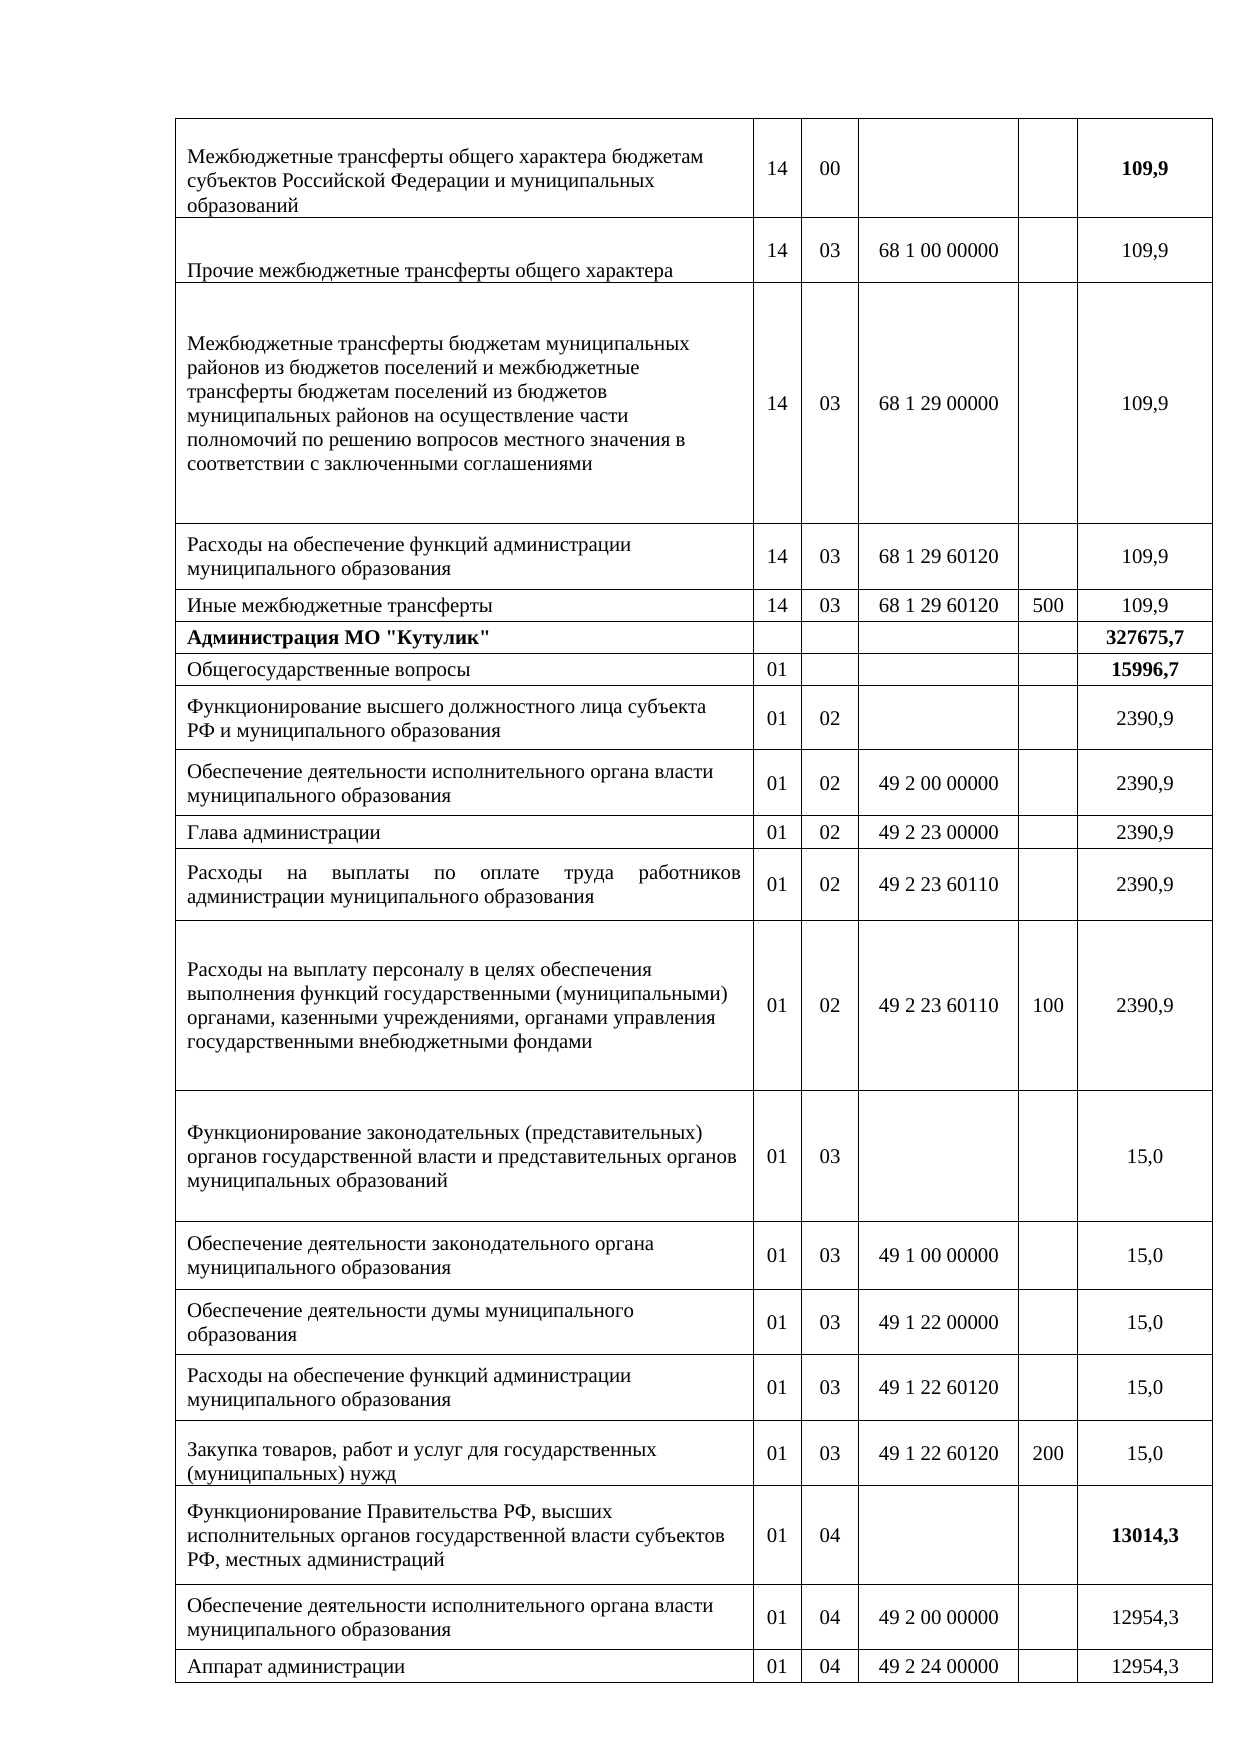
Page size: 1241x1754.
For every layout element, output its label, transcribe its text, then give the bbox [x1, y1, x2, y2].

table_cell 04 [802, 1650, 858, 1682]
table_cell Функционирование высшего должностного лица субъекта РФ и муниципального образования [176, 686, 753, 749]
table_cell Обеспечение деятельности думы муниципального образования [176, 1290, 753, 1354]
table_cell Межбюджетные трансферты бюджетам муниципальных районов из бюджетов поселений и межбюджетные трансферты бюджетам поселений из бюджетов муниципальных районов на осуществление части полномочий по решению вопросов местного значения в соответствии с заключенными соглашениями [176, 283, 753, 523]
table_cell [1019, 218, 1077, 282]
table_cell Функционирование законодательных (представительных) органов государственной власти и представительных органов муниципальных образований [176, 1091, 753, 1221]
table_cell 15,0 [1078, 1091, 1212, 1221]
table_cell [1213, 920, 1240, 1090]
table_cell 14 [754, 524, 801, 588]
table_cell 03 [802, 1290, 858, 1354]
table_cell [1019, 283, 1077, 523]
table_cell [1213, 217, 1240, 282]
table_cell 03 [802, 590, 858, 621]
table_cell [1213, 1420, 1240, 1485]
table_cell 49 1 22 00000 [859, 1290, 1018, 1354]
table_cell 14 [754, 218, 801, 282]
table_cell 109,9 [1078, 119, 1212, 217]
table_cell [859, 1486, 1018, 1584]
table_cell [1213, 1485, 1240, 1584]
table_cell 01 [754, 1222, 801, 1288]
table_cell 03 [802, 1421, 858, 1485]
table_cell [802, 654, 858, 685]
table_cell 14 [754, 590, 801, 621]
table_cell [1213, 1090, 1240, 1221]
table_cell [1019, 1290, 1077, 1354]
table_cell [1019, 119, 1077, 217]
table_cell [1213, 653, 1240, 685]
table_cell 02 [802, 686, 858, 749]
table_cell 49 2 23 00000 [859, 816, 1018, 848]
table_cell Закупка товаров, работ и услуг для государственных (муниципальных) нужд [176, 1421, 753, 1485]
table_cell 04 [802, 1486, 858, 1584]
table_cell [1213, 282, 1240, 523]
table_cell Общегосударственные вопросы [176, 654, 753, 685]
table_cell 68 1 29 60120 [859, 590, 1018, 621]
table_cell Обеспечение деятельности исполнительного органа власти муниципального образования [176, 1585, 753, 1649]
table_cell 01 [754, 686, 801, 749]
table_cell Расходы на обеспечение функций администрации муниципального образования [176, 1355, 753, 1420]
table_cell [1019, 524, 1077, 588]
table_cell 2390,9 [1078, 816, 1212, 848]
table_cell Обеспечение деятельности законодательного органа муниципального образования [176, 1222, 753, 1288]
table_cell 49 2 23 60110 [859, 921, 1018, 1090]
table_cell 15,0 [1078, 1355, 1212, 1420]
table_cell [1213, 1649, 1240, 1682]
table_cell [1019, 1585, 1077, 1649]
table_cell Расходы на выплаты по оплате труда работников администрации муниципального образования [176, 849, 753, 920]
table_cell [859, 119, 1018, 217]
table_cell Обеспечение деятельности исполнительного органа власти муниципального образования [176, 750, 753, 815]
table_cell Расходы на обеспечение функций администрации муниципального образования [176, 524, 753, 588]
table_cell [1213, 848, 1240, 920]
table_cell 15,0 [1078, 1290, 1212, 1354]
table_cell [1213, 118, 1240, 217]
table_cell Прочие межбюджетные трансферты общего характера [176, 218, 753, 282]
table_cell [1019, 654, 1077, 685]
table_cell 01 [754, 1290, 801, 1354]
table_cell [859, 622, 1018, 652]
table_cell 200 [1019, 1421, 1077, 1485]
table_cell 03 [802, 1222, 858, 1288]
table_cell 15,0 [1078, 1421, 1212, 1485]
table_cell [859, 686, 1018, 749]
table_cell Аппарат администрации [176, 1650, 753, 1682]
table_cell 49 2 24 00000 [859, 1650, 1018, 1682]
table_cell [1019, 1222, 1077, 1288]
table_cell 01 [754, 1486, 801, 1584]
table_cell 01 [754, 750, 801, 815]
table_cell 01 [754, 921, 801, 1090]
table_cell 01 [754, 1650, 801, 1682]
table_cell 49 1 22 60120 [859, 1355, 1018, 1420]
table_cell 2390,9 [1078, 921, 1212, 1090]
table_cell 01 [754, 849, 801, 920]
table_cell 01 [754, 816, 801, 848]
table_cell 68 1 00 00000 [859, 218, 1018, 282]
table_cell [1019, 750, 1077, 815]
table_cell 12954,3 [1078, 1585, 1212, 1649]
table_cell 01 [754, 1421, 801, 1485]
table_cell 49 1 00 00000 [859, 1222, 1018, 1288]
table_cell [1213, 1221, 1240, 1288]
table_cell 15,0 [1078, 1222, 1212, 1288]
table_cell [1019, 849, 1077, 920]
table_cell 01 [754, 1091, 801, 1221]
table_cell 14 [754, 283, 801, 523]
table_cell [754, 622, 801, 652]
table_cell 12954,3 [1078, 1650, 1212, 1682]
table_cell 02 [802, 921, 858, 1090]
table_cell 2390,9 [1078, 750, 1212, 815]
table_cell 02 [802, 816, 858, 848]
table_cell Администрация МО "Кутулик" [176, 622, 753, 652]
table_cell 01 [754, 654, 801, 685]
table_cell Иные межбюджетные трансферты [176, 590, 753, 621]
table_cell 500 [1019, 590, 1077, 621]
table_cell 2390,9 [1078, 686, 1212, 749]
table_cell 03 [802, 218, 858, 282]
table_cell Глава администрации [176, 816, 753, 848]
table_cell [1213, 1584, 1240, 1649]
table_cell [859, 1091, 1018, 1221]
table_cell Расходы на выплату персоналу в целях обеспечения выполнения функций государственными (муниципальными) органами, казенными учреждениями, органами управления государственными внебюджетными фондами [176, 921, 753, 1090]
table_cell 109,9 [1078, 218, 1212, 282]
table_cell 01 [754, 1355, 801, 1420]
table_cell 49 2 00 00000 [859, 1585, 1018, 1649]
table_cell 00 [802, 119, 858, 217]
table_cell [1213, 1289, 1240, 1354]
table_cell [1213, 1354, 1240, 1420]
table_cell 109,9 [1078, 283, 1212, 523]
table_cell 49 2 00 00000 [859, 750, 1018, 815]
table_cell [1213, 815, 1240, 848]
table_cell 02 [802, 750, 858, 815]
table_cell [1019, 1355, 1077, 1420]
table_cell [1019, 1650, 1077, 1682]
table_cell 01 [754, 1585, 801, 1649]
table_cell 49 1 22 60120 [859, 1421, 1018, 1485]
table_cell [1213, 523, 1240, 588]
table_cell Межбюджетные трансферты общего характера бюджетам субъектов Российской Федерации и муниципальных образований [176, 119, 753, 217]
table_cell 100 [1019, 921, 1077, 1090]
table_cell 02 [802, 849, 858, 920]
table_cell 13014,3 [1078, 1486, 1212, 1584]
table_cell 68 1 29 60120 [859, 524, 1018, 588]
table_cell [802, 622, 858, 652]
table_cell 04 [802, 1585, 858, 1649]
table_cell [1019, 686, 1077, 749]
table_cell 03 [802, 283, 858, 523]
table_cell Функционирование Правительства РФ, высших исполнительных органов государственной власти субъектов РФ, местных администраций [176, 1486, 753, 1584]
table_cell 2390,9 [1078, 849, 1212, 920]
table_cell 03 [802, 1091, 858, 1221]
table_cell [1213, 749, 1240, 815]
table_cell 03 [802, 524, 858, 588]
table_cell [1019, 622, 1077, 652]
table_cell 15996,7 [1078, 654, 1212, 685]
table_cell 327675,7 [1078, 622, 1212, 652]
table_cell 03 [802, 1355, 858, 1420]
table_cell [1213, 589, 1240, 621]
table_cell [1213, 621, 1240, 652]
table_cell 109,9 [1078, 524, 1212, 588]
table_cell [859, 654, 1018, 685]
table_cell 14 [754, 119, 801, 217]
table_cell [1213, 685, 1240, 749]
table_cell [1019, 1091, 1077, 1221]
table_cell 68 1 29 00000 [859, 283, 1018, 523]
table_cell 49 2 23 60110 [859, 849, 1018, 920]
table_cell 109,9 [1078, 590, 1212, 621]
table_cell [1019, 816, 1077, 848]
table_cell [1019, 1486, 1077, 1584]
